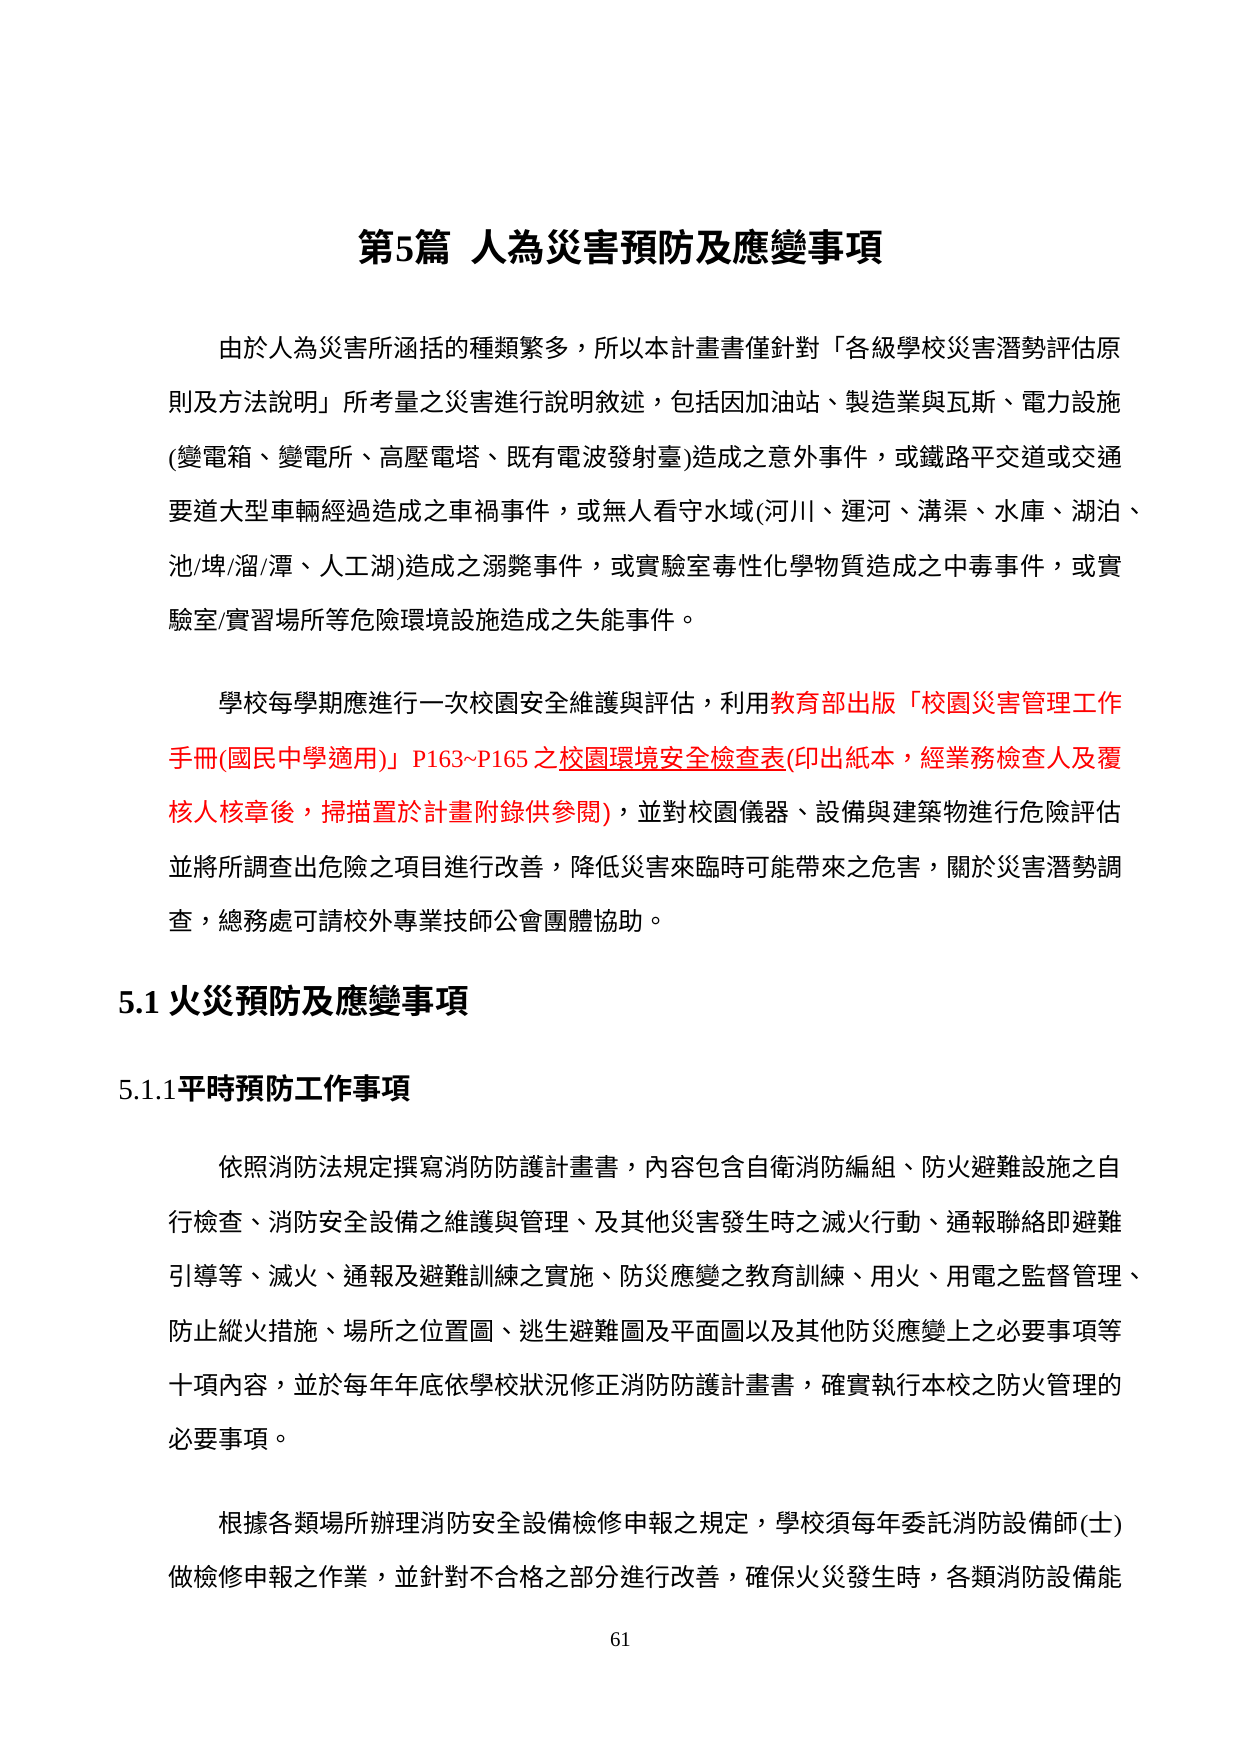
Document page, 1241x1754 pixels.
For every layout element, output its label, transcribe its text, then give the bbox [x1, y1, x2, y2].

subtitle 人為災害預防及應變事項 [118, 218, 1122, 272]
text 由於人為災害所涵括的種類繁多，所以本計畫書僅針對「各級學校災害潛勢評估原則及方法說明」所考量之災害進行說明敘述，包括因加油站、製造業與瓦斯、電力設施(變電箱、變電所、高壓電塔、既有電波發射臺)造成之意外事件，或鐵路平交道或交通要道大型車輛經過造成之車禍事件，或無人看守水域(河川、運河、溝渠、水庫、湖泊、池/埤/溜/潭、人工湖)造成之溺斃事件，或實驗室毒性化學物質造成之中毒事件，或實驗室/實習場所等危險環境設施造成之失能事件。 [168, 328, 1122, 637]
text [168, 1503, 1122, 1594]
subtitle 火災預防及應變事項 [118, 974, 1122, 1023]
text 學校每學期應進行一次校園安全維護與評估，利用教育部出版「校園災害管理工作手冊(國民中學適用)」P163~P165之校園環境安全檢查表(印出紙本，經業務檢查人及覆核人核章後，掃描置於計畫附錄供參閱)，並對校園儀器、設備與建築物進行危險評估並將所調查出危險之項目進行改善，降低災害來臨時可能帶來之危害，關於災害潛勢調查，總務處可請校外專業技師公會團體協助。 [168, 684, 1122, 938]
text 依照消防法規定撰寫消防防護計畫書，內容包含自衛消防編組、防火避難設施之自行檢查、消防安全設備之維護與管理、及其他災害發生時之滅火行動、通報聯絡即避難引導等、滅火、通報及避難訓練之實施、防災應變之教育訓練、用火、用電之監督管理、防止縱火措施、場所之位置圖、逃生避難圖及平面圖以及其他防災應變上之必要事項等十項內容，並於每年年底依學校狀況修正消防防護計畫書，確實執行本校之防火管理的必要事項。 [168, 1148, 1122, 1456]
subtitle 平時預防工作事項 [118, 1066, 1122, 1108]
